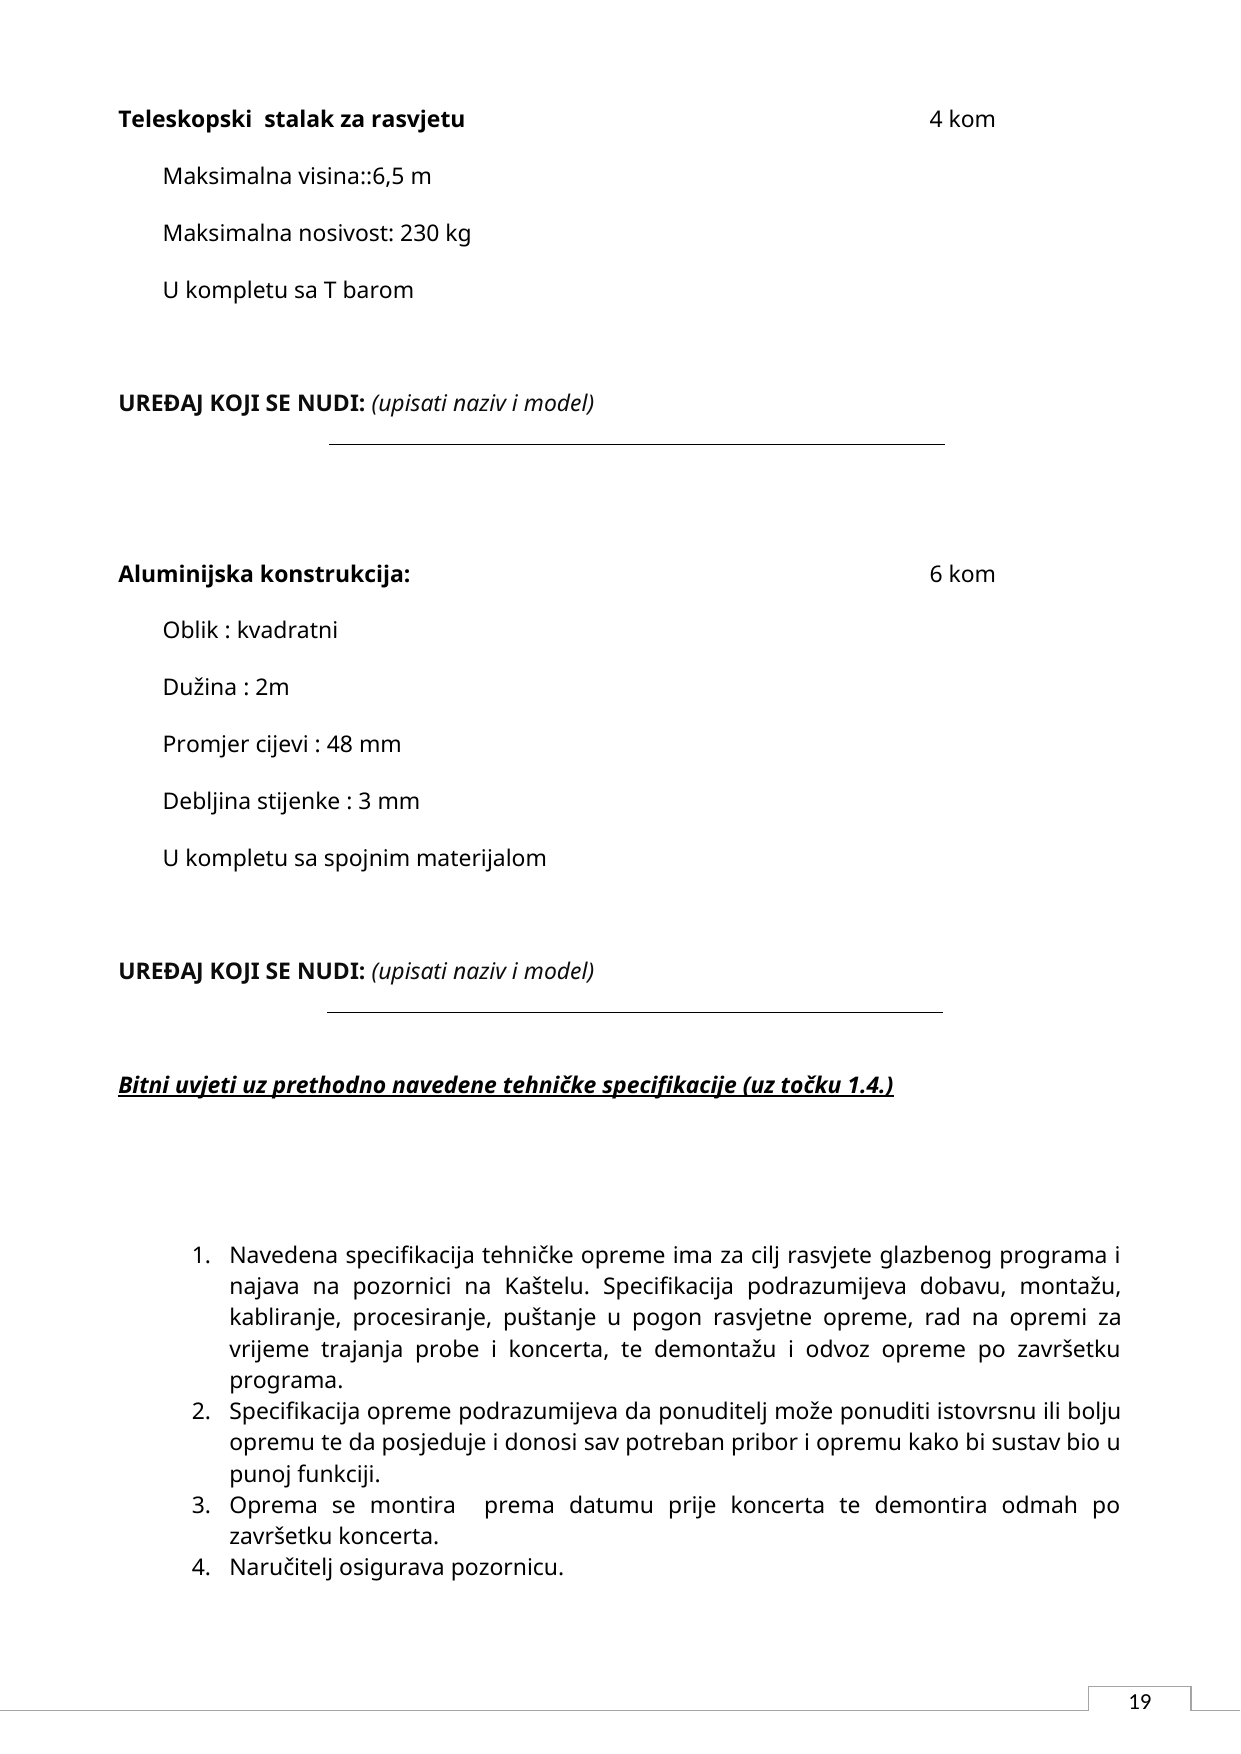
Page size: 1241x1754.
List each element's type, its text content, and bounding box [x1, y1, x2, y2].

list Naručitelj osigurava pozornicu. [192, 1551, 1122, 1583]
text Maksimalna visina::6,5 m [162, 160, 1122, 191]
list Oprema se montira prema datumu prije koncerta te demontira odmah po završetku koncerta. [192, 1489, 1122, 1551]
text Maksimalna nosivost: 230 kg [162, 217, 1122, 248]
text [118, 387, 1122, 418]
text Promjer cijevi : 48 mm [118, 728, 1122, 759]
text Dužina : 2m [118, 671, 1122, 702]
list Specifikacija opreme podrazumijeva da ponuditelj može ponuditi istovrsnu ili bolju opremu te da posjeduje i donosi sav potreban pribor i opremu kako bi sustav bio u punoj funkciji. [192, 1395, 1122, 1489]
text Debljina stijenke : 3 mm [118, 785, 1122, 816]
text UREĐAJ KOJI SE NUDI: (upisati naziv i model) [118, 955, 1122, 986]
text Aluminijska konstrukcija: 6 kom [118, 558, 1122, 589]
list Navedena specifikacija tehničke opreme ima za cilj rasvjete glazbenog programa i najava na pozornici na Kaštelu. Specifikacija podrazumijeva dobavu, montažu, kabliranje, procesiranje, puštanje u pogon rasvjetne opreme, rad na opremi za vrijeme trajanja probe i koncerta, te demontažu i odvoz opreme po završetku programa. [192, 1239, 1122, 1395]
text U kompletu sa spojnim materijalom [118, 841, 1122, 873]
text Bitni uvjeti uz prethodno navedene tehničke specifikacije (uz točku 1.4.) [118, 1068, 1122, 1100]
text Teleskopski stalak za rasvjetu 4 kom [118, 103, 1122, 135]
text Oblik : kvadratni [118, 614, 1122, 646]
text U kompletu sa T barom [162, 274, 1122, 305]
